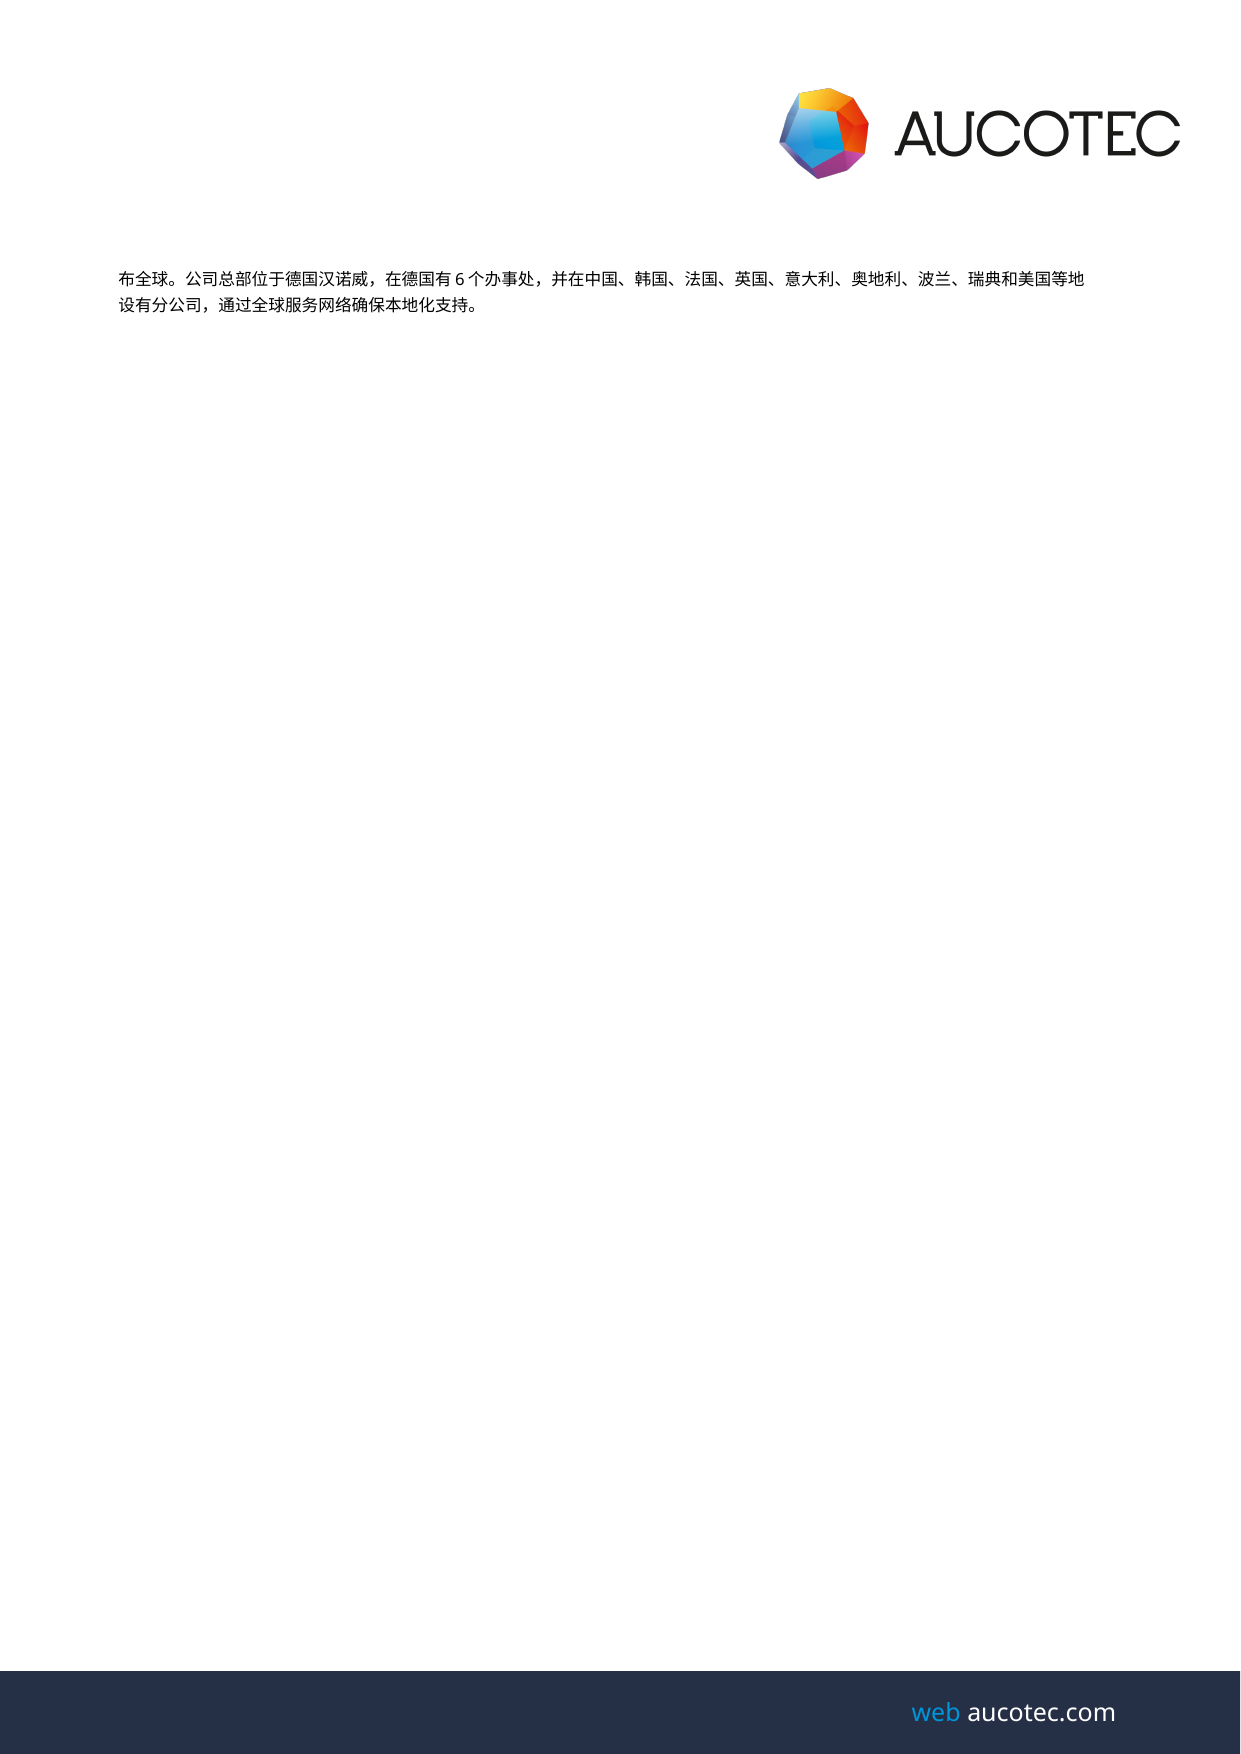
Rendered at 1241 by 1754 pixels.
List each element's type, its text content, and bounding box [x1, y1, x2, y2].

picture [779, 88, 879, 194]
picture [883, 88, 1181, 166]
